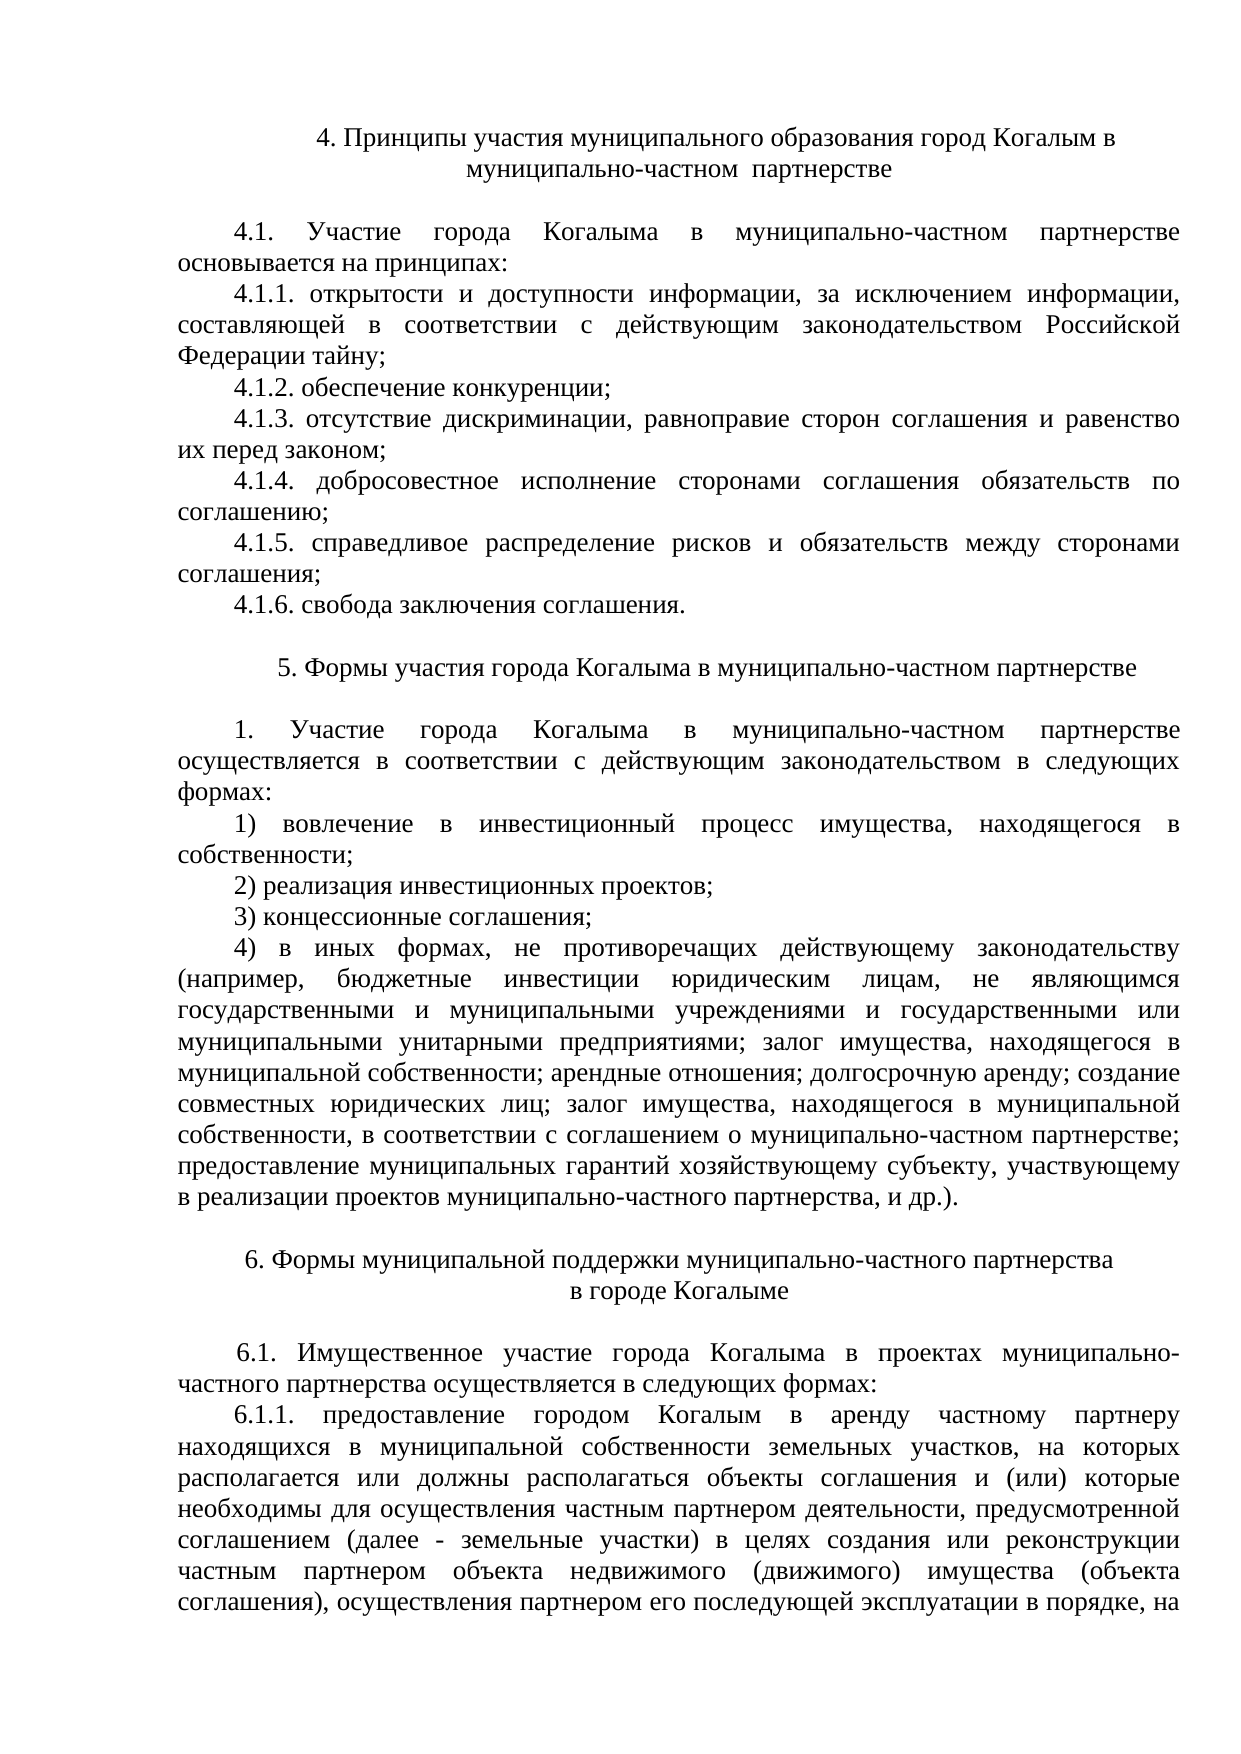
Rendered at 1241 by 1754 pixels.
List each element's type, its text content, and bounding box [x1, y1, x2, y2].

text 4) в иных формах, не противоречащих действующему законодательству (например, бюджетные инвестиции юридическим лицам, не являющимся государственными и муниципальными учреждениями и государственными или муниципальными унитарными предприятиями; залог имущества, находящегося в муниципальной собственности; арендные отношения; долгосрочную аренду; создание совместных юридических лиц; залог имущества, находящегося в муниципальной собственности, в соответствии с соглашением о муниципально-частном партнерстве; предоставление муниципальных гарантий хозяйствующему субъекту, участвующему в реализации проектов муниципально-частного партнерства, и др.). [177, 931, 1181, 1212]
text 2) реализация инвестиционных проектов; [177, 869, 1181, 900]
text 4.1.4. добросовестное исполнение сторонами соглашения обязательств по соглашению; [177, 464, 1181, 526]
text 4.1.5. справедливое распределение рисков и обязательств между сторонами соглашения; [177, 526, 1181, 589]
text 4. Принципы участия муниципального образования город Когалым в муниципально-частном партнерстве [177, 121, 1181, 184]
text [177, 1398, 1181, 1616]
text 1. Участие города Когалыма в муниципально-частном партнерстве осуществляется в соответствии с действующим законодательством в следующих формах: [177, 713, 1181, 807]
text 3) концессионные соглашения; [177, 900, 1181, 931]
text 4.1. Участие города Когалыма в муниципально-частном партнерстве основывается на принципах: [177, 215, 1181, 277]
text 4.1.2. обеспечение конкуренции; [177, 371, 1181, 402]
text 4.1.6. свобода заключения соглашения. [177, 589, 1181, 620]
text 5. Формы участия города Когалыма в муниципально-частном партнерстве [177, 651, 1181, 682]
text 1) вовлечение в инвестиционный процесс имущества, находящегося в собственности; [177, 807, 1181, 869]
text в городе Когалыме [177, 1274, 1181, 1305]
text 6. Формы муниципальной поддержки муниципально-частного партнерства [177, 1243, 1181, 1274]
text 4.1.1. открытости и доступности информации, за исключением информации, составляющей в соответствии с действующим законодательством Российской Федерации тайну; [177, 277, 1181, 371]
text 4.1.3. отсутствие дискриминации, равноправие сторон соглашения и равенство их перед законом; [177, 402, 1181, 464]
text 6.1. Имущественное участие города Когалыма в проектах муниципально-частного партнерства осуществляется в следующих формах: [177, 1336, 1181, 1398]
